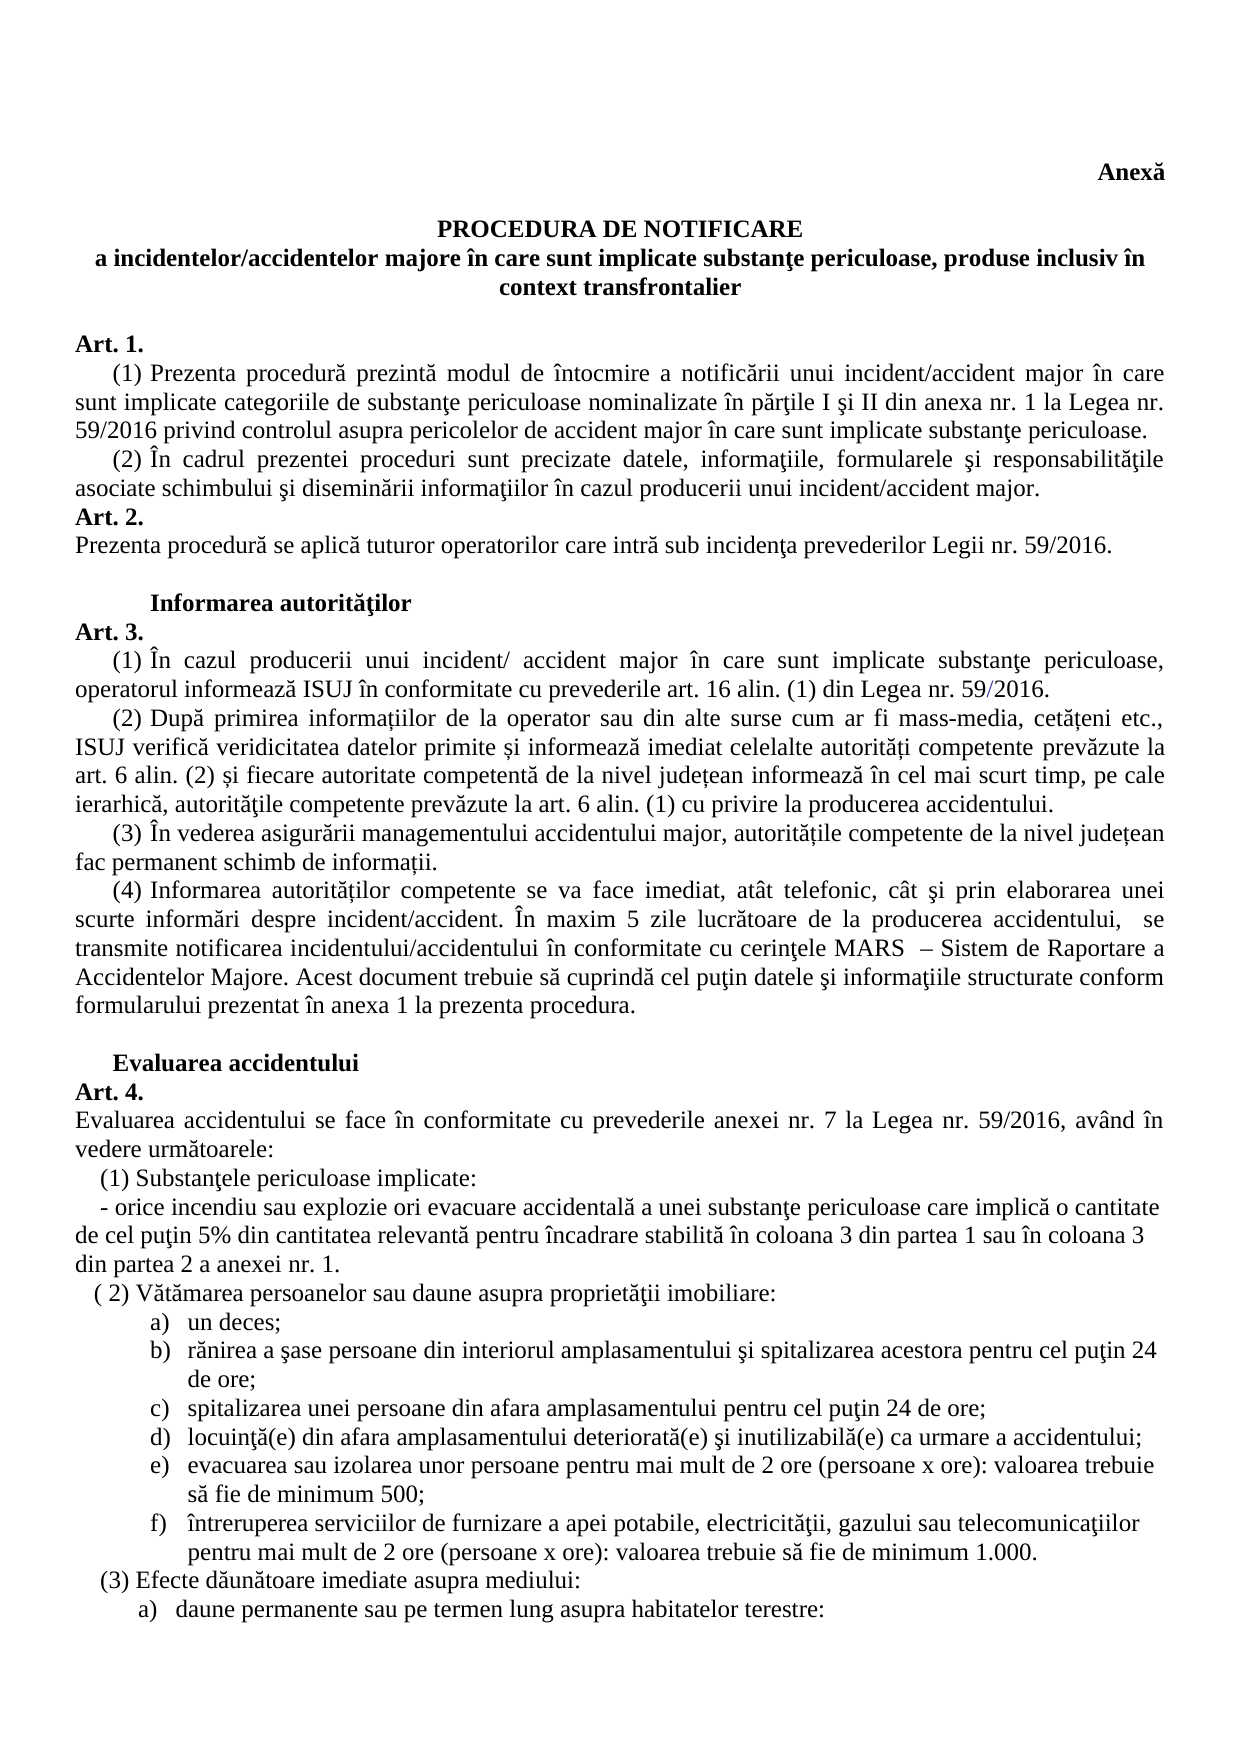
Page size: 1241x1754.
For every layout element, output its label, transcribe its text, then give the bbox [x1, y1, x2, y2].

list În cazul producerii unui incident/ accident major în care sunt implicate substanţe periculoase, operatorul informează ISUJ în conformitate cu prevederile art. 16 alin. (1) din Legea nr. 59/2016. [75, 646, 1165, 703]
text Evaluarea accidentului se face în conformitate cu prevederile anexei nr. 7 la Legea nr. 59/2016, având în vedere următoarele: [75, 1106, 1165, 1163]
list spitalizarea unei persoane din afara amplasamentului pentru cel puţin 24 de ore; [150, 1393, 1165, 1422]
text ( 2) Vătămarea persoanelor sau daune asupra proprietăţii imobiliare: [75, 1278, 1165, 1307]
list locuinţă(e) din afara amplasamentului deteriorată(e) şi inutilizabilă(e) ca urmare a accidentului; [150, 1422, 1165, 1451]
text - orice incendiu sau explozie ori evacuare accidentală a unei substanţe periculoase care implică o cantitate de cel puţin 5% din cantitatea relevantă pentru încadrare stabilită în coloana 3 din partea 1 sau în coloana 3 din partea 2 a anexei nr. 1. [75, 1192, 1165, 1278]
text a incidentelor/accidentelor majore în care sunt implicate substanţe periculoase, produse inclusiv în context transfrontalier [75, 243, 1165, 301]
list daune permanente sau pe termen lung asupra habitatelor terestre: [138, 1594, 1165, 1623]
text Evaluarea accidentului [75, 1048, 1165, 1077]
text Art. 4. [75, 1077, 1165, 1106]
list În cadrul prezentei proceduri sunt precizate datele, informaţiile, formularele şi responsabilităţile asociate schimbului şi diseminării informaţiilor în cazul producerii unui incident/accident major. [75, 444, 1165, 502]
text Informarea autorităţilor [75, 588, 1165, 617]
list În vederea asigurării managementului accidentului major, autoritățile competente de la nivel județean fac permanent schimb de informații. [75, 818, 1165, 876]
text PROCEDURA DE NOTIFICARE [75, 214, 1165, 243]
text (3) Efecte dăunătoare imediate asupra mediului: [75, 1566, 1165, 1594]
list evacuarea sau izolarea unor persoane pentru mai mult de 2 ore (persoane x ore): valoarea trebuie să fie de minimum 500; [150, 1451, 1165, 1508]
text Art. 2. [75, 502, 1165, 531]
text Anexă [75, 157, 1165, 186]
list Informarea autorităților competente se va face imediat, atât telefonic, cât şi prin elaborarea unei scurte informări despre incident/accident. În maxim 5 zile lucrătoare de la producerea accidentului, se transmite notificarea incidentului/accidentului în conformitate cu cerinţele MARS – Sistem de Raportare a Accidentelor Majore. Acest document trebuie să cuprindă cel puţin datele şi informaţiile structurate conform formularului prezentat în anexa 1 la prezenta procedura. [75, 876, 1165, 1019]
text (1) Substanţele periculoase implicate: [75, 1163, 1165, 1192]
list rănirea a şase persoane din interiorul amplasamentului şi spitalizarea acestora pentru cel puţin 24 de ore; [150, 1336, 1165, 1393]
text Prezenta procedură se aplică tuturor operatorilor care intră sub incidenţa prevederilor Legii nr. 59/2016. [75, 531, 1165, 559]
text Art. 1. [75, 329, 1165, 358]
list Prezenta procedură prezintă modul de întocmire a notificării unui incident/accident major în care sunt implicate categoriile de substanţe periculoase nominalizate în părţile I şi II din anexa nr. 1 la Legea nr. 59/2016 privind controlul asupra pericolelor de accident major în care sunt implicate substanţe periculoase. [75, 358, 1165, 444]
list întreruperea serviciilor de furnizare a apei potabile, electricităţii, gazului sau telecomunicaţiilor pentru mai mult de 2 ore (persoane x ore): valoarea trebuie să fie de minimum 1.000. [150, 1508, 1165, 1566]
list După primirea informațiilor de la operator sau din alte surse cum ar fi mass-media, cetățeni etc., ISUJ verifică veridicitatea datelor primite și informează imediat celelalte autorități competente prevăzute la art. 6 alin. (2) și fiecare autoritate competentă de la nivel județean informează în cel mai scurt timp, pe cale ierarhică, autorităţile competente prevăzute la art. 6 alin. (1) cu privire la producerea accidentului. [75, 703, 1165, 818]
text Art. 3. [75, 617, 1165, 646]
list un deces; [150, 1307, 1165, 1336]
